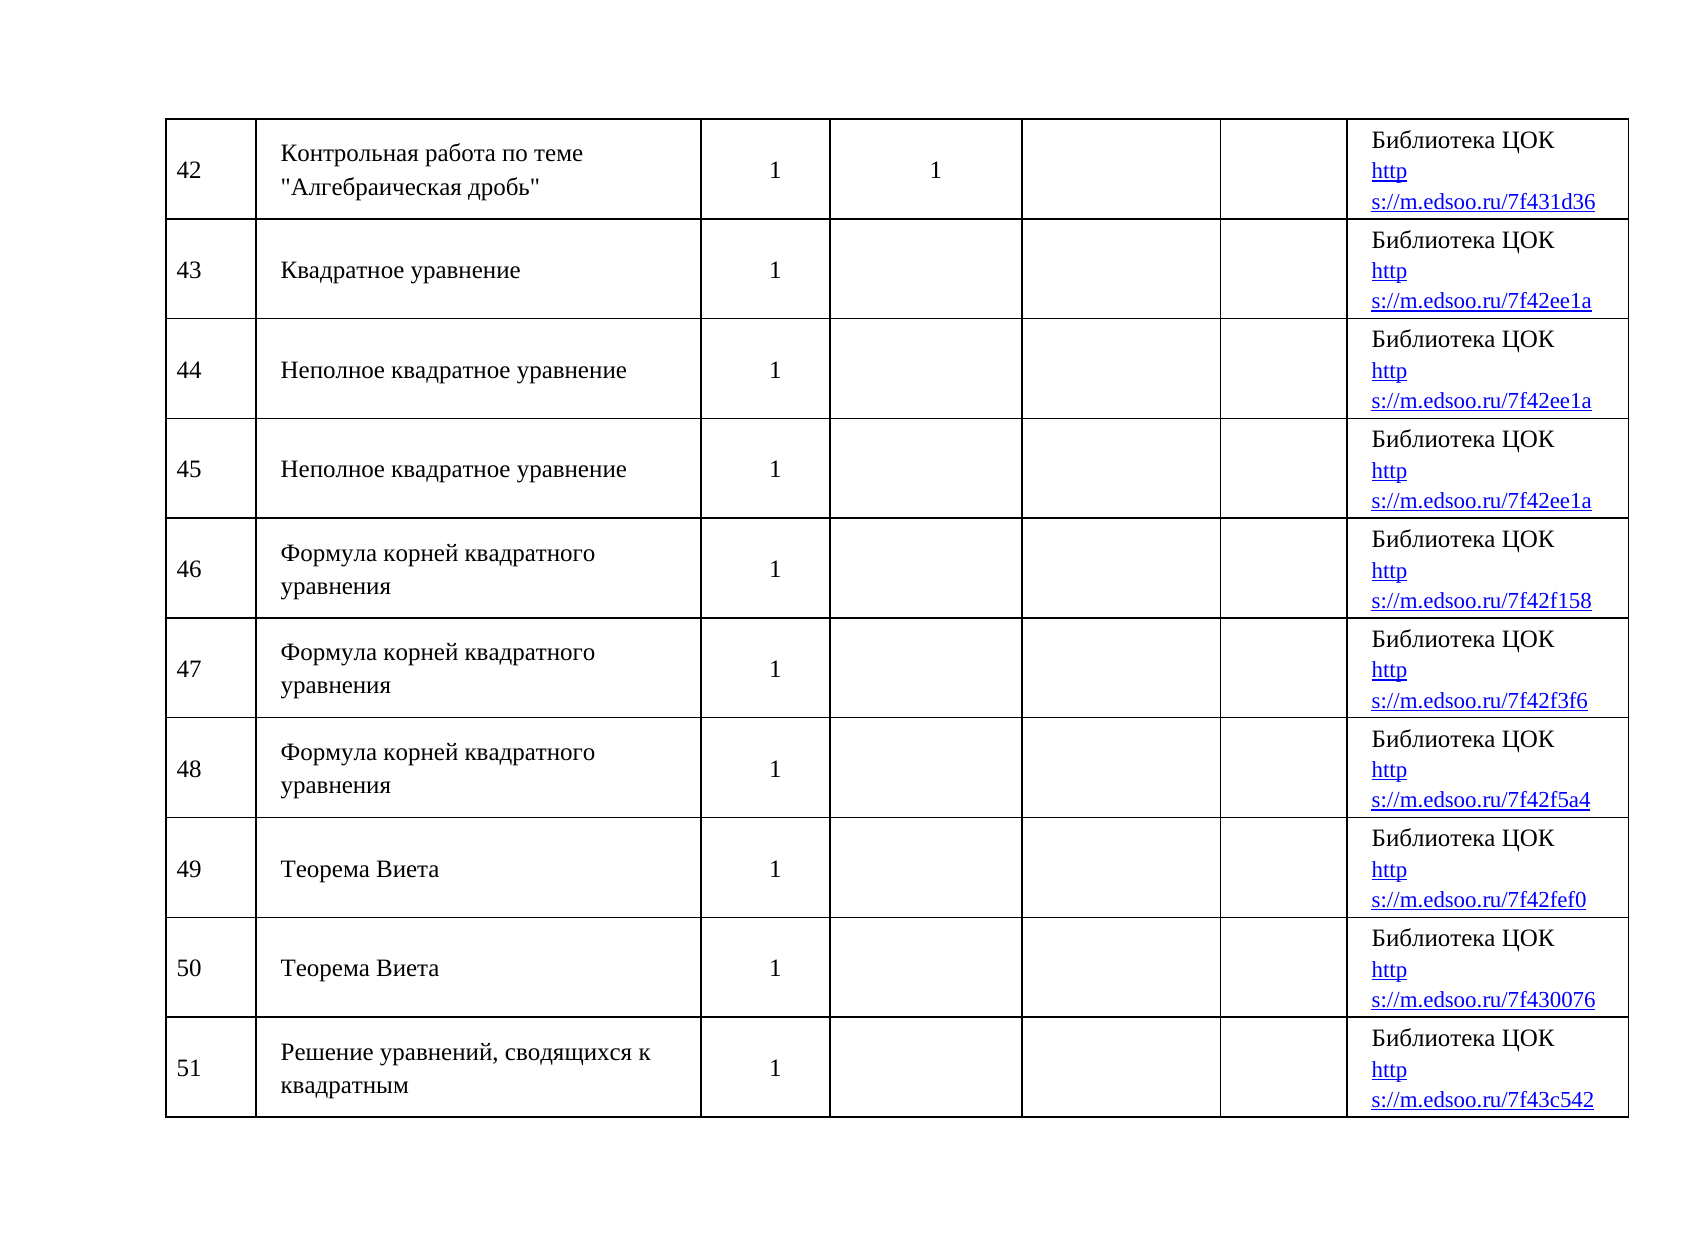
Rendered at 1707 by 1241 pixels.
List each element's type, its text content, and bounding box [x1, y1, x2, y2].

table_cell 1 [702, 419, 829, 517]
table_cell Библиотека ЦОК https://m.edsoo.ru/7f43c542 [1348, 1018, 1628, 1116]
table_cell Библиотека ЦОК https://m.edsoo.ru/7f42ee1a [1348, 220, 1628, 318]
table_cell 43 [167, 220, 255, 318]
table_cell [831, 918, 1021, 1016]
table_cell 50 [167, 918, 255, 1016]
table_cell Библиотека ЦОК https://m.edsoo.ru/7f431d36 [1348, 120, 1628, 218]
table_cell Неполное квадратное уравнение [257, 319, 700, 417]
table_cell [1221, 918, 1346, 1016]
table_cell 1 [702, 619, 829, 717]
table_cell 46 [167, 519, 255, 617]
table_cell Контрольная работа по теме "Алгебраическая дробь" [257, 120, 700, 218]
table_cell [1023, 120, 1220, 218]
table_cell [1221, 1018, 1346, 1116]
table_cell Формула корней квадратного уравнения [257, 519, 700, 617]
table_cell [1023, 319, 1220, 417]
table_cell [257, 1018, 700, 1116]
table_cell 1 [702, 319, 829, 417]
table_cell Теорема Виета [257, 918, 700, 1016]
table_cell 49 [167, 818, 255, 916]
table_cell [831, 1018, 1021, 1116]
table_cell 1 [702, 718, 829, 817]
table_cell [1221, 818, 1346, 916]
table_cell 51 [167, 1018, 255, 1116]
table_cell Библиотека ЦОК https://m.edsoo.ru/7f42ee1a [1348, 319, 1628, 417]
table_cell Библиотека ЦОК https://m.edsoo.ru/7f42ee1a [1348, 419, 1628, 517]
table_cell Формула корней квадратного уравнения [257, 718, 700, 817]
table_cell 42 [167, 120, 255, 218]
table_cell Библиотека ЦОК https://m.edsoo.ru/7f42f5a4 [1348, 718, 1628, 817]
table_cell [1221, 619, 1346, 717]
table_cell [1023, 918, 1220, 1016]
table_cell [1023, 619, 1220, 717]
table_cell 1 [702, 818, 829, 916]
table_cell 45 [167, 419, 255, 517]
table_cell 1 [702, 918, 829, 1016]
table_cell 1 [702, 220, 829, 318]
table_cell 44 [167, 319, 255, 417]
table_cell 1 [702, 1018, 829, 1116]
table_cell [831, 818, 1021, 916]
table_cell Библиотека ЦОК https://m.edsoo.ru/7f42f3f6 [1348, 619, 1628, 717]
table_cell [1023, 818, 1220, 916]
table_cell [1221, 220, 1346, 318]
table_cell [831, 718, 1021, 817]
table_cell [1023, 519, 1220, 617]
table_cell [831, 419, 1021, 517]
table_cell 48 [167, 718, 255, 817]
table_cell [1221, 419, 1346, 517]
table_cell [831, 319, 1021, 417]
table_cell Неполное квадратное уравнение [257, 419, 700, 517]
table_cell [831, 519, 1021, 617]
table_cell 1 [702, 519, 829, 617]
table_cell [1221, 718, 1346, 817]
table_cell Библиотека ЦОК https://m.edsoo.ru/7f42f158 [1348, 519, 1628, 617]
table_cell Библиотека ЦОК https://m.edsoo.ru/7f42fef0 [1348, 818, 1628, 916]
table_cell [1221, 120, 1346, 218]
table_cell 47 [167, 619, 255, 717]
table_cell [831, 619, 1021, 717]
table_cell Библиотека ЦОК https://m.edsoo.ru/7f430076 [1348, 918, 1628, 1016]
table_cell [1023, 220, 1220, 318]
table_cell [1023, 718, 1220, 817]
table_cell [1023, 1018, 1220, 1116]
table_cell [1221, 319, 1346, 417]
table_cell Формула корней квадратного уравнения [257, 619, 700, 717]
table_cell [831, 220, 1021, 318]
table_cell [1023, 419, 1220, 517]
table_cell Квадратное уравнение [257, 220, 700, 318]
table_cell 1 [831, 120, 1021, 218]
table_cell [1221, 519, 1346, 617]
table_cell 1 [702, 120, 829, 218]
table_cell Теорема Виета [257, 818, 700, 916]
